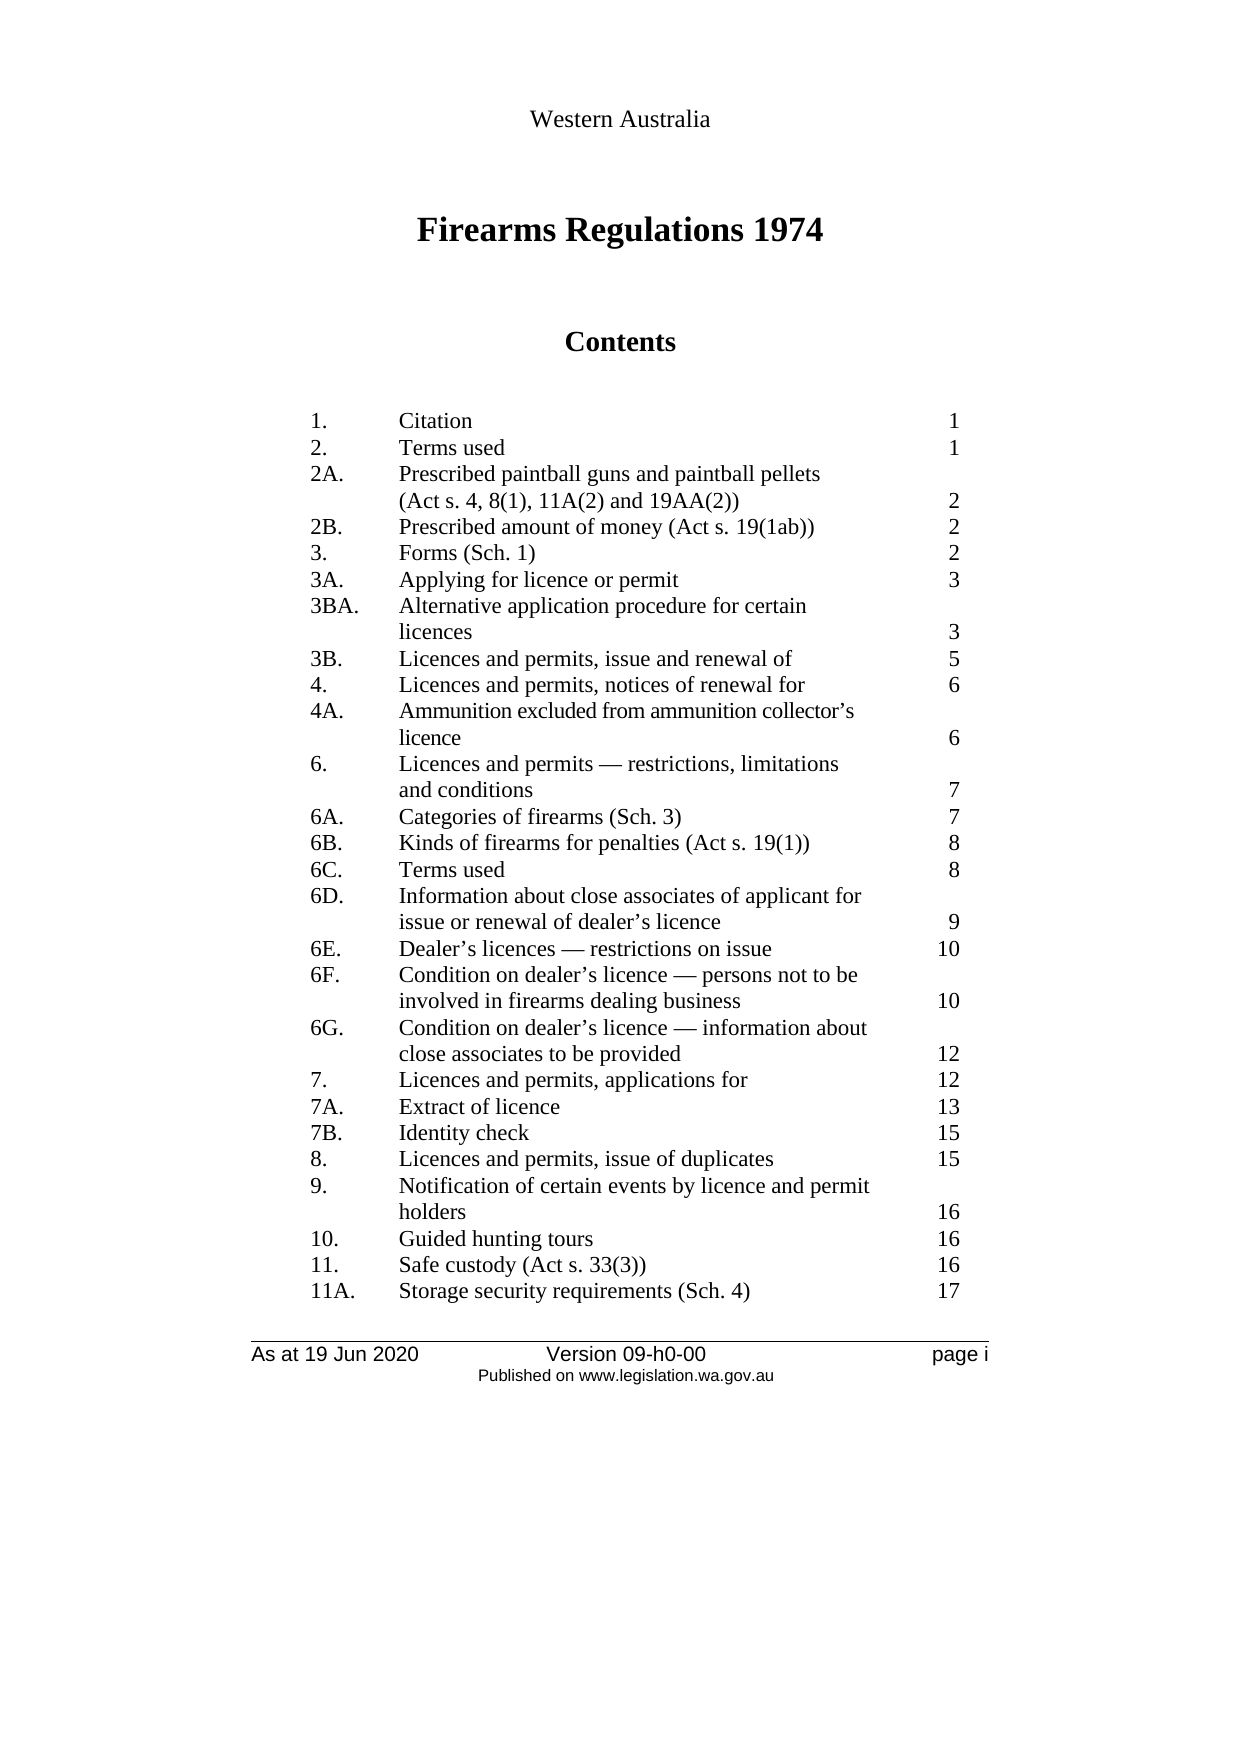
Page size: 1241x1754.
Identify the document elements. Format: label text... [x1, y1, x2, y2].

text 11. Safe custody (Act s. 33(3)) 16 [310, 1251, 871, 1277]
text 6E. Dealer’s licences — restrictions on issue 10 [310, 935, 871, 961]
text 6B. Kinds of firearms for penalties (Act s. 19(1)) 8 [310, 829, 871, 856]
text 9. Notification of certain events by licence and permit holders 16 [310, 1172, 871, 1224]
text 6C. Terms used 8 [310, 856, 871, 882]
text 2A. Prescribed paintball guns and paintball pellets (Act s. 4, 8(1), 11A(2) and 19AA(2)) 2 [310, 460, 871, 513]
text 3BA. Alternative application procedure for certain licences 3 [310, 592, 871, 645]
text 8. Licences and permits, issue of duplicates 15 [310, 1146, 871, 1172]
text 6F. Condition on dealer’s licence — persons not to be involved in firearms dealing business 10 [310, 961, 871, 1014]
text 6G. Condition on dealer’s licence — information about close associates to be provided 12 [310, 1014, 871, 1066]
text 3. Forms (Sch. 1) 2 [310, 539, 871, 566]
text 4A. Ammunition excluded from ammunition collector’s licence 6 [310, 697, 871, 750]
text Western Australia [251, 104, 989, 133]
text 7A. Extract of licence 13 [310, 1093, 871, 1119]
text 7B. Identity check 15 [310, 1119, 871, 1146]
text 10. Guided hunting tours 16 [310, 1224, 871, 1251]
text 11A. Storage security requirements (Sch. 4) 17 [310, 1277, 871, 1304]
text 6A. Categories of firearms (Sch. 3) 7 [310, 803, 871, 829]
text 1. Citation 1 [310, 408, 871, 434]
text 3A. Applying for licence or permit 3 [310, 566, 871, 592]
text 2. Terms used 1 [310, 434, 871, 460]
text 6D. Information about close associates of applicant for issue or renewal of dealer’s licence 9 [310, 882, 871, 935]
text 2B. Prescribed amount of money (Act s. 19(1ab)) 2 [310, 513, 871, 539]
text Contents [491, 324, 749, 358]
text 7. Licences and permits, applications for 12 [310, 1066, 871, 1093]
text 6. Licences and permits — restrictions, limitations and conditions 7 [310, 750, 871, 803]
text Firearms Regulations 1974 [251, 208, 989, 249]
text 3B. Licences and permits, issue and renewal of 5 [310, 645, 871, 671]
text 4. Licences and permits, notices of renewal for 6 [310, 671, 871, 697]
